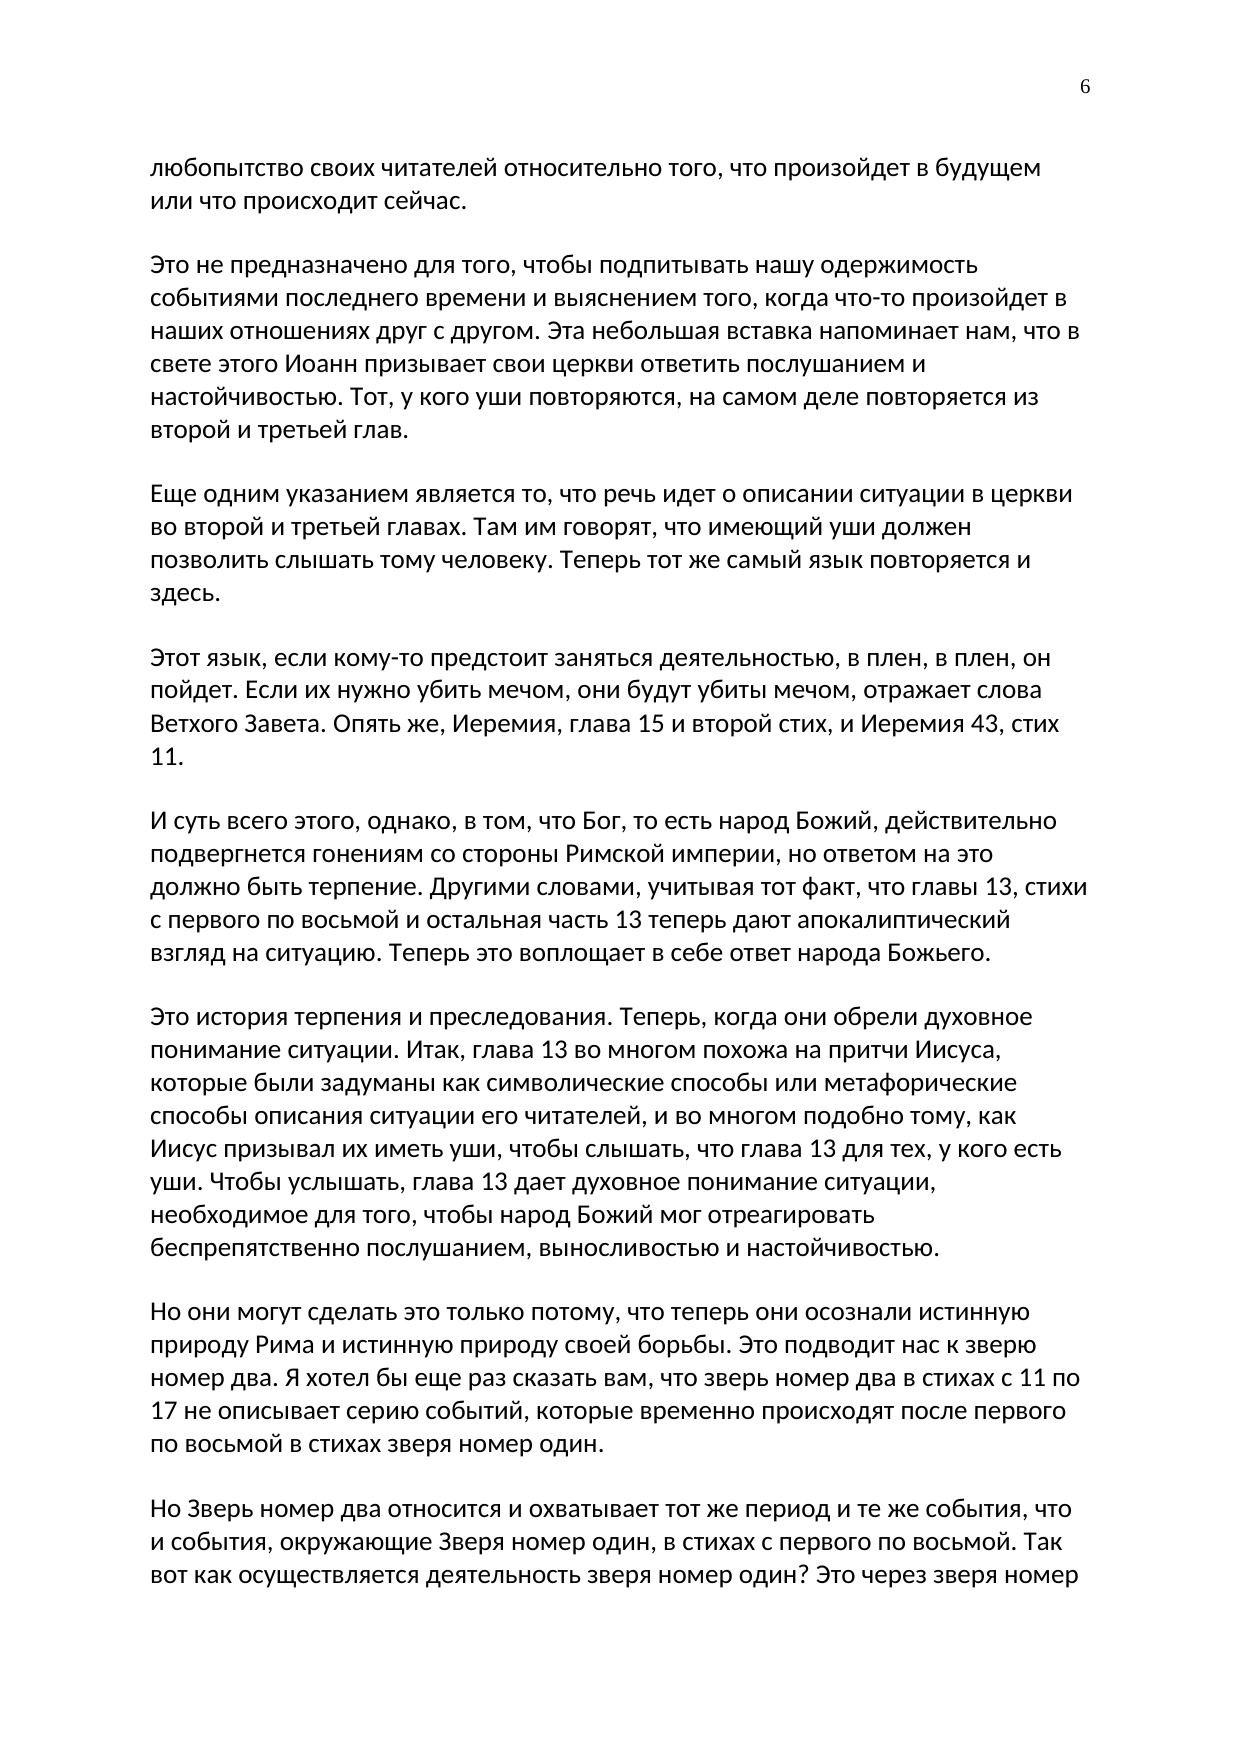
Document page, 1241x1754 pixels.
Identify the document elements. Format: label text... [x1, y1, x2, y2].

text Это не предназначено для того, чтобы подпитывать нашу одержимость событиями последнего времени и выяснением того, когда что-то произойдет в наших отношениях друг с другом. Эта небольшая вставка напоминает нам, что в свете этого Иоанн призывает свои церкви ответить послушанием и настойчивостью. Тот, у кого уши повторяются, на самом деле повторяется из второй и третьей глав. [150, 247, 1090, 445]
text Этот язык, если кому-то предстоит заняться деятельностью, в плен, в плен, он пойдет. Если их нужно убить мечом, они будут убиты мечом, отражает слова Ветхого Завета. Опять же, Иеремия, глава 15 и второй стих, и Иеремия 43, стих 11. [150, 640, 1090, 772]
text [150, 1491, 1090, 1590]
text И суть всего этого, однако, в том, что Бог, то есть народ Божий, действительно подвергнется гонениям со стороны Римской империи, но ответом на это должно быть терпение. Другими словами, учитывая тот факт, что главы 13, стихи с первого по восьмой и остальная часть 13 теперь дают апокалиптический взгляд на ситуацию. Теперь это воплощает в себе ответ народа Божьего. [150, 803, 1090, 968]
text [150, 150, 1090, 216]
text Еще одним указанием является то, что речь идет о описании ситуации в церкви во второй и третьей главах. Там им говорят, что имеющий уши должен позволить слышать тому человеку. Теперь тот же самый язык повторяется и здесь. [150, 476, 1090, 608]
text Но они могут сделать это только потому, что теперь они осознали истинную природу Рима и истинную природу своей борьбы. Это подводит нас к зверю номер два. Я хотел бы еще раз сказать вам, что зверь номер два в стихах с 11 по 17 не описывает серию событий, которые временно происходят после первого по восьмой в стихах зверя номер один. [150, 1294, 1090, 1459]
text Это история терпения и преследования. Теперь, когда они обрели духовное понимание ситуации. Итак, глава 13 во многом похожа на притчи Иисуса, которые были задуманы как символические способы или метафорические способы описания ситуации его читателей, и во многом подобно тому, как Иисус призывал их иметь уши, чтобы слышать, что глава 13 для тех, у кого есть уши. Чтобы услышать, глава 13 дает духовное понимание ситуации, необходимое для того, чтобы народ Божий мог отреагировать беспрепятственно послушанием, выносливостью и настойчивостью. [150, 999, 1090, 1263]
